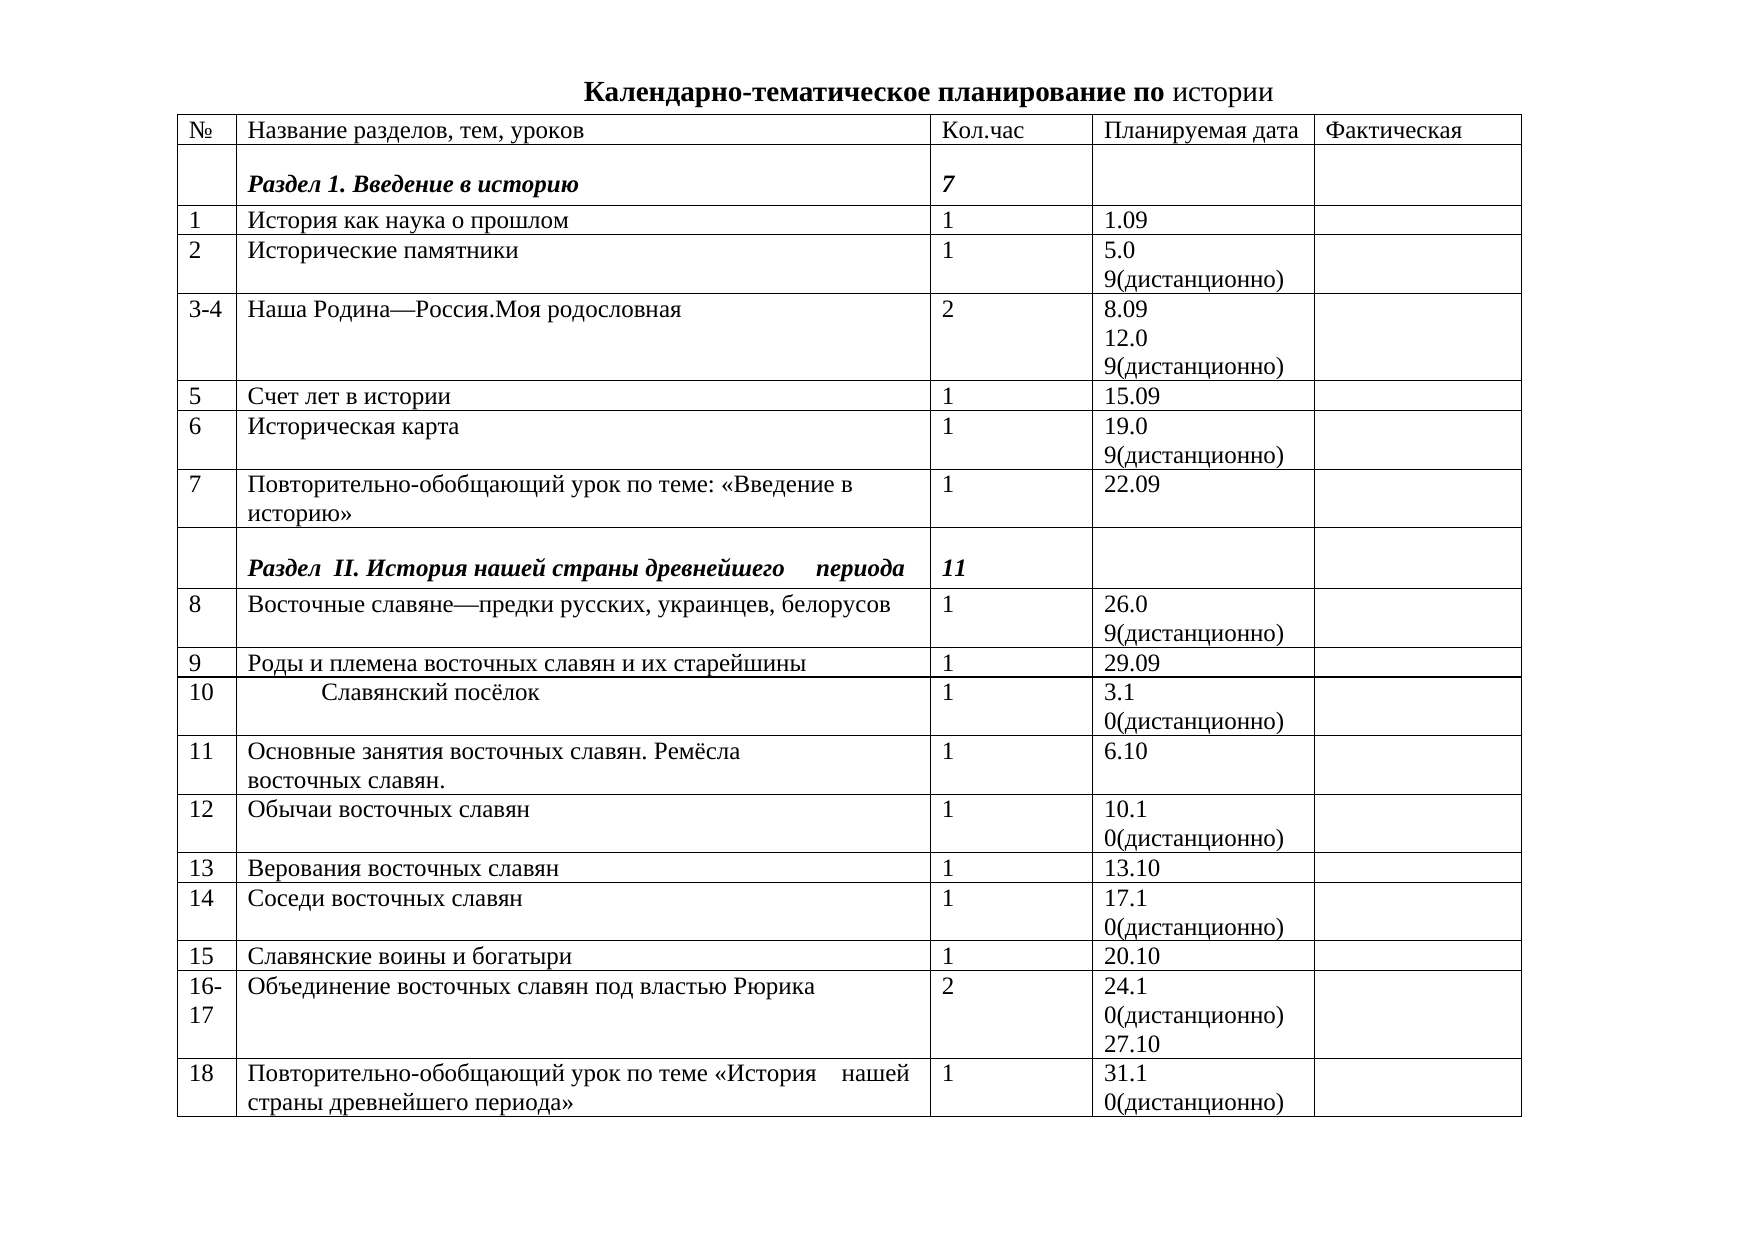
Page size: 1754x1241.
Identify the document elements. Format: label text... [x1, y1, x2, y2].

table_cell 1.09 [1093, 206, 1314, 234]
table_cell 26.09(дистанционно) [1093, 589, 1314, 647]
table_cell 8 [178, 589, 236, 647]
table_cell 2 [931, 294, 1092, 380]
table_cell [178, 528, 236, 588]
table_cell 1 [178, 206, 236, 234]
table_cell 5.09(дистанционно) [1093, 235, 1314, 293]
table_cell Историческая карта [237, 411, 930, 468]
table_cell [1315, 589, 1521, 647]
table_cell 7 [931, 145, 1092, 204]
table_cell 15 [178, 941, 236, 970]
table_cell 6 [178, 411, 236, 468]
table_cell [1315, 1059, 1521, 1116]
table_cell [1315, 411, 1521, 468]
table_cell 1 [931, 678, 1092, 735]
table_header Фактическая [1315, 115, 1521, 143]
table_cell 1 [931, 795, 1092, 852]
table_cell 8.09 12.09(дистанционно) [1093, 294, 1314, 380]
table_cell [1315, 971, 1521, 1057]
table_cell 20.10 [1093, 941, 1314, 970]
table_cell [1315, 206, 1521, 234]
table_cell 5 [178, 381, 236, 410]
table_cell [1315, 381, 1521, 410]
table_cell 17.10(дистанционно) [1093, 883, 1314, 940]
table_cell [1315, 853, 1521, 882]
table_cell [1315, 883, 1521, 940]
table_cell [1315, 294, 1521, 380]
table_cell Раздел 1. Введение в историю [237, 145, 930, 204]
table_cell 19.09(дистанционно) [1093, 411, 1314, 468]
table_cell 24.10(дистанционно) 27.10 [1093, 971, 1314, 1057]
table_cell Счет лет в истории [237, 381, 930, 410]
table_cell 1 [931, 648, 1092, 676]
table_cell 10 [178, 678, 236, 735]
table_cell 11 [178, 736, 236, 793]
table_cell 16-17 [178, 971, 236, 1057]
table_cell 9 [178, 648, 236, 676]
table_cell [1315, 795, 1521, 852]
table_cell Наша Родина—Россия.Моя родословная [237, 294, 930, 380]
table_cell Восточные славяне—предки русских, украинцев, белорусов [237, 589, 930, 647]
table_cell 1 [931, 941, 1092, 970]
table_cell [1315, 235, 1521, 293]
table_cell 13 [178, 853, 236, 882]
table_cell Основные занятия восточных славян. Ремёсла восточных славян. [237, 736, 930, 793]
table_cell 1 [931, 883, 1092, 940]
table_cell История как наука о прошлом [237, 206, 930, 234]
table_cell 3.10(дистанционно) [1093, 678, 1314, 735]
table_cell 29.09 [1093, 648, 1314, 676]
table_cell [1315, 941, 1521, 970]
table_cell 31.10(дистанционно) [1093, 1059, 1314, 1116]
table_cell 13.10 [1093, 853, 1314, 882]
table_header Кол.час [931, 115, 1092, 143]
table_cell 1 [931, 381, 1092, 410]
subtitle Календарно-тематическое планирование по истории [192, 74, 1665, 107]
table_cell [1093, 145, 1314, 204]
table_cell 18 [178, 1059, 236, 1116]
table_header Название разделов, тем, уроков [237, 115, 930, 143]
table_cell [1315, 648, 1521, 676]
table_header Планируемая дата [1093, 115, 1314, 143]
table_cell 14 [178, 883, 236, 940]
table_cell [1315, 678, 1521, 735]
table_cell 1 [931, 736, 1092, 793]
table_cell 6.10 [1093, 736, 1314, 793]
table_cell 1 [931, 470, 1092, 527]
table_cell 22.09 [1093, 470, 1314, 527]
table_cell Обычаи восточных славян [237, 795, 930, 852]
table_cell 1 [931, 589, 1092, 647]
table_cell Славянские воины и богатыри [237, 941, 930, 970]
table_header № [178, 115, 236, 143]
table_cell [1315, 736, 1521, 793]
table_cell [1315, 528, 1521, 588]
table_cell Роды и племена восточных славян и их старейшины [237, 648, 930, 676]
table_cell Славянский посёлок [237, 678, 930, 735]
table_cell 2 [931, 971, 1092, 1057]
table_cell Раздел ІI. История нашей страны древнейшего периода [237, 528, 930, 588]
table_cell 1 [931, 853, 1092, 882]
table_cell 2 [178, 235, 236, 293]
table_cell 1 [931, 1059, 1092, 1116]
table_cell 1 [931, 206, 1092, 234]
table_cell 1 [931, 235, 1092, 293]
table_cell 3-4 [178, 294, 236, 380]
table_cell 12 [178, 795, 236, 852]
table_cell [178, 145, 236, 204]
table_cell 10.10(дистанционно) [1093, 795, 1314, 852]
table_cell 11 [931, 528, 1092, 588]
table_cell [1315, 470, 1521, 527]
table_cell [1315, 145, 1521, 204]
table_cell Соседи восточных славян [237, 883, 930, 940]
table_cell [1093, 528, 1314, 588]
table_cell Исторические памятники [237, 235, 930, 293]
table_cell 7 [178, 470, 236, 527]
table_cell Верования восточных славян [237, 853, 930, 882]
table_cell 15.09 [1093, 381, 1314, 410]
table_cell Повторительно-обобщающий урок по теме: «Введение в историю» [237, 470, 930, 527]
table_cell 1 [931, 411, 1092, 468]
table_cell Повторительно-обобщающий урок по теме «История нашей страны древнейшего периода» [237, 1059, 930, 1116]
table_cell Объединение восточных славян под властью Рюрика [237, 971, 930, 1057]
